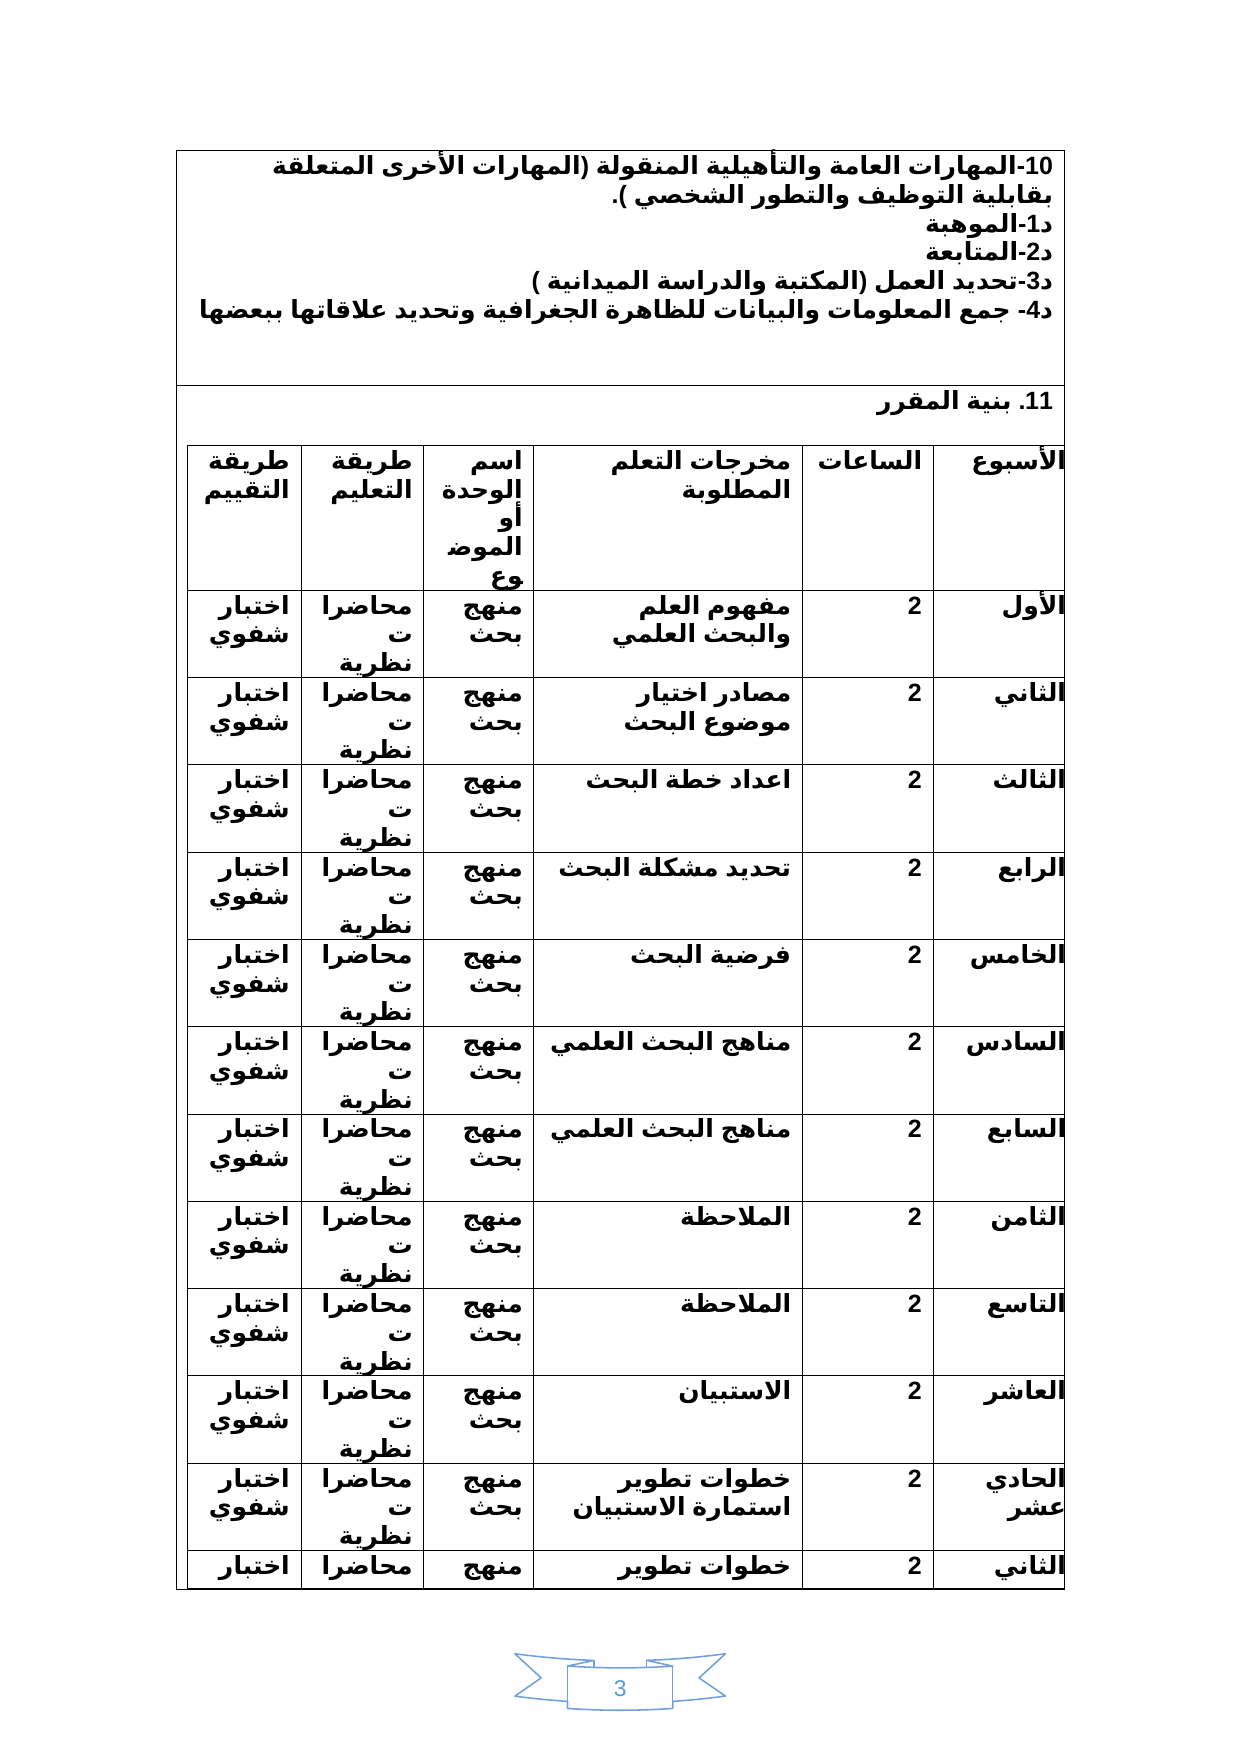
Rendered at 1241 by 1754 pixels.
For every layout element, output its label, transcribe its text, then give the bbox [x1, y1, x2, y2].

table_cell 11. بنية المقرر [177, 386, 1064, 1588]
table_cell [177, 151, 1064, 384]
